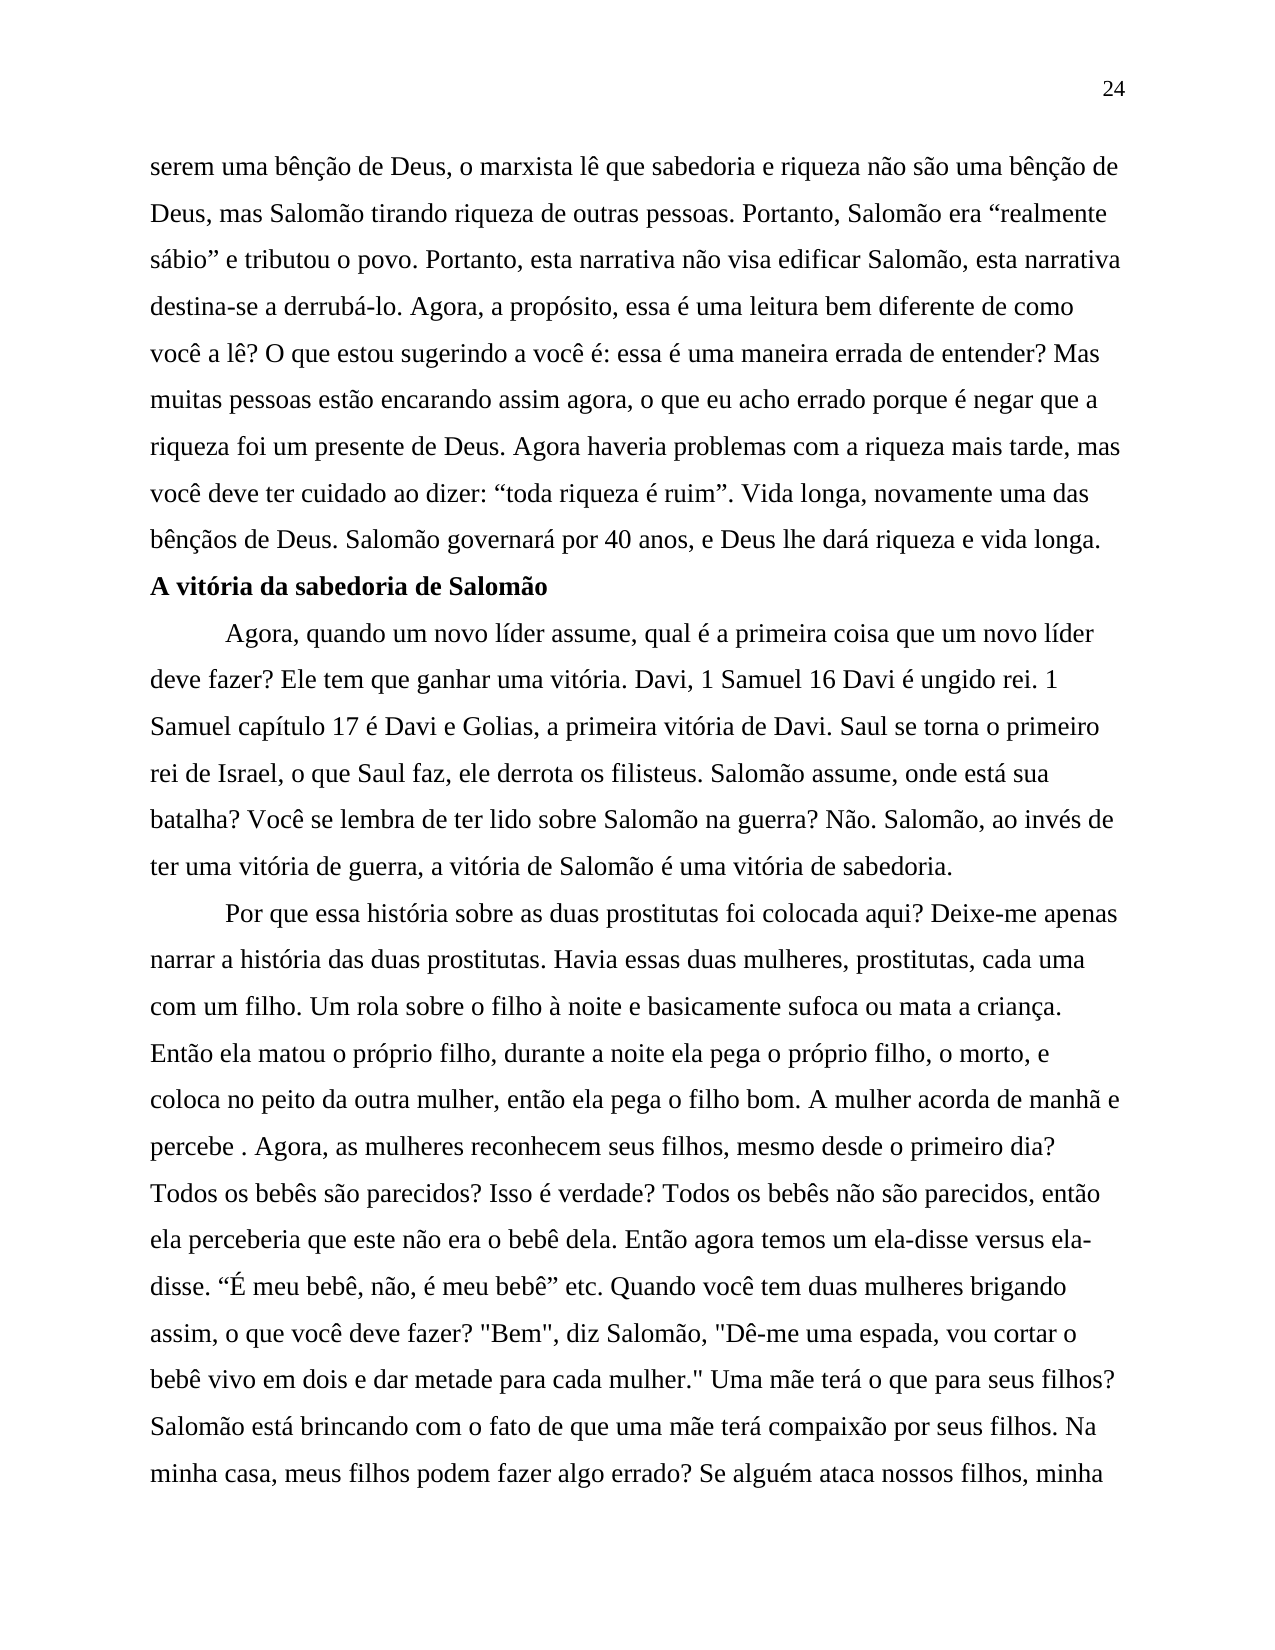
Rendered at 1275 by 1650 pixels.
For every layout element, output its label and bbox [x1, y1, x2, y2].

text [150, 150, 1125, 601]
text [150, 617, 1125, 1488]
